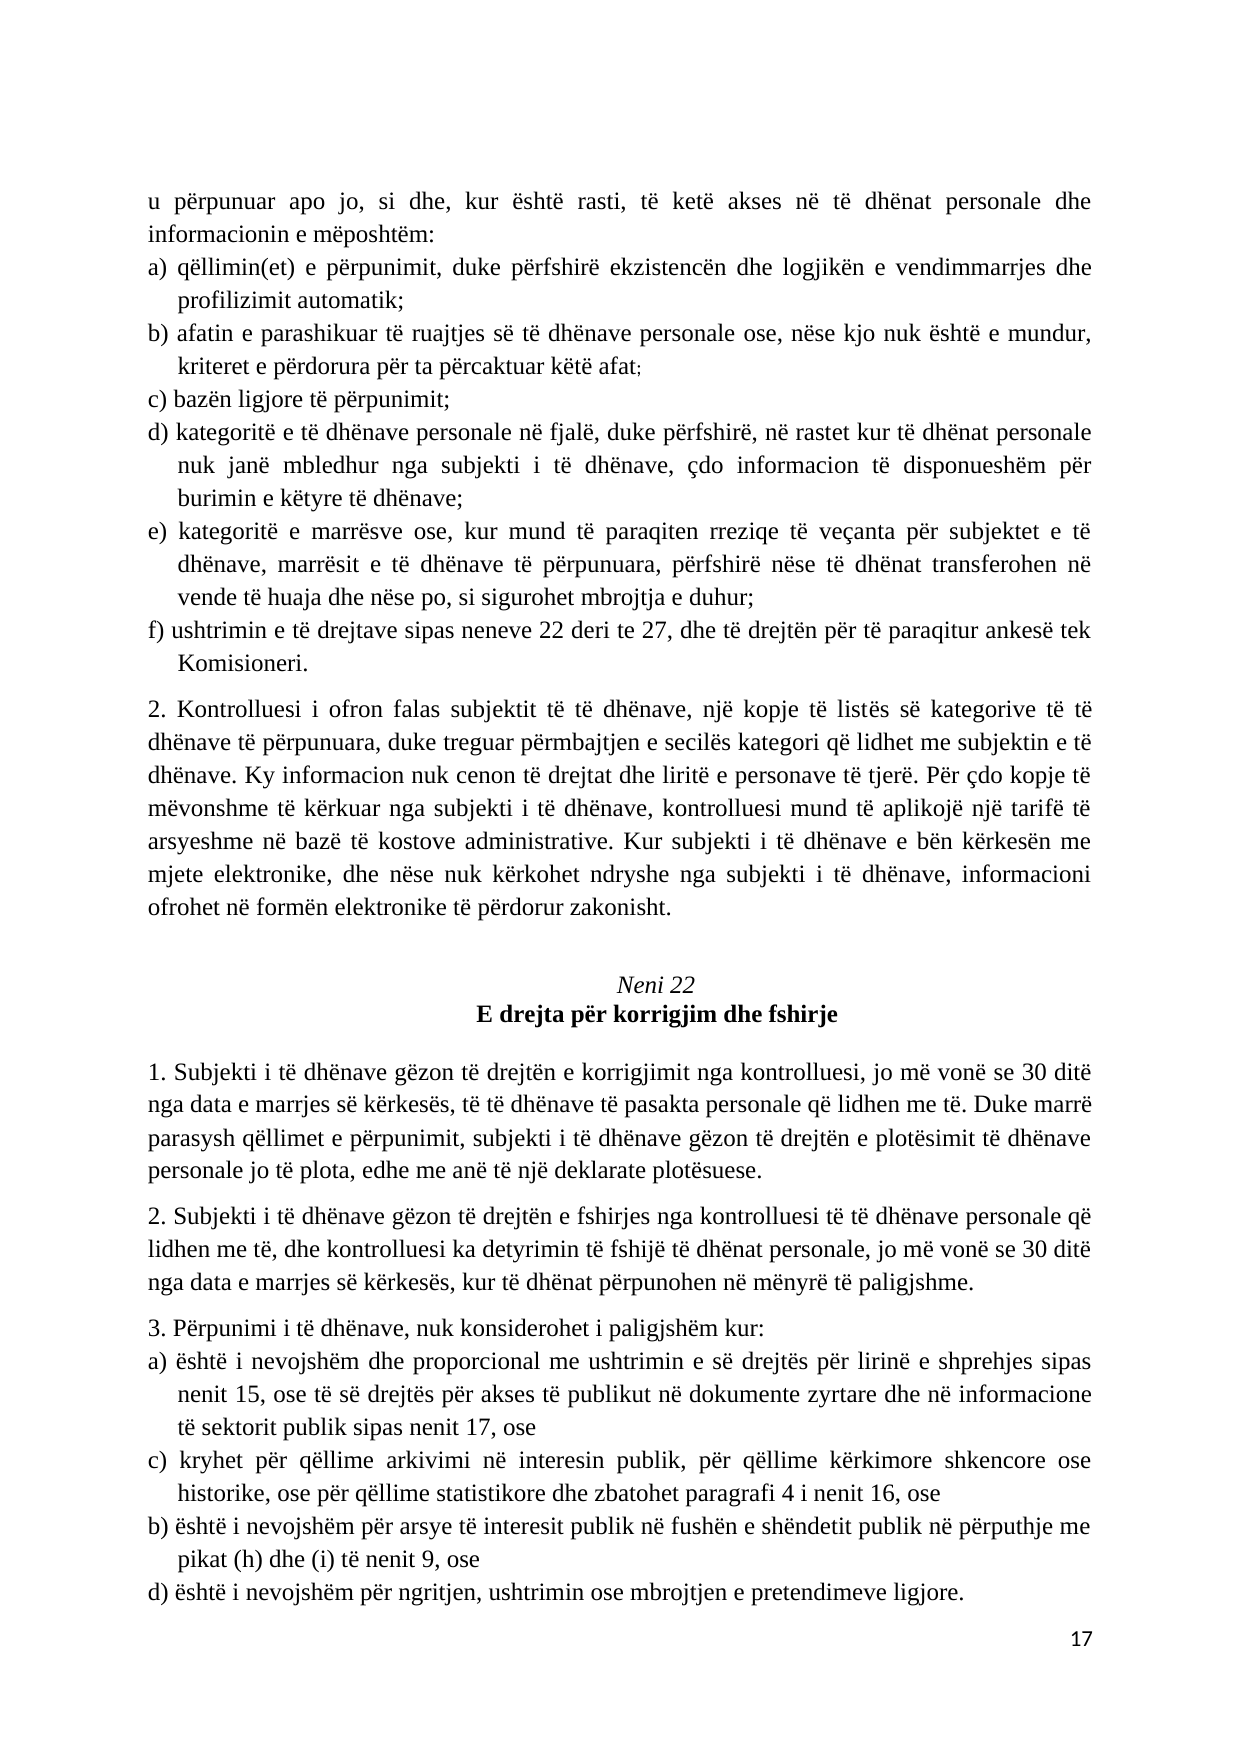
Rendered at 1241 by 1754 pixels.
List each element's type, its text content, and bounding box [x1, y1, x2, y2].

text c) kryhet për qëllime arkivimi në interesin publik, për qëllime kërkimore shkencore ose historike, ose për qëllime statistikore dhe zbatohet paragrafi 4 i nenit 16, ose [148, 1445, 1093, 1507]
text e) kategoritë e marrësve ose, kur mund të paraqiten rreziqe të veçanta për subjektet e të dhënave, marrësit e të dhënave të përpunuara, përfshirë nëse të dhënat transferohen në vende të huaja dhe nëse po, si sigurohet mbrojtja e duhur; [148, 516, 1093, 611]
text c) bazën ligjore të përpunimit; [148, 384, 1093, 413]
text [148, 186, 1093, 248]
text f) ushtrimin e të drejtave sipas neneve 22 deri te 27, dhe të drejtën për të paraqitur ankesë tek Komisioneri. [148, 615, 1093, 677]
text d) është i nevojshëm për ngritjen, ushtrimin ose mbrojtjen e pretendimeve ligjore. [148, 1577, 1093, 1606]
text d) kategoritë e të dhënave personale në fjalë, duke përfshirë, në rastet kur të dhënat personale nuk janë mbledhur nga subjekti i të dhënave, çdo informacion të disponueshëm për burimin e këtyre të dhënave; [148, 417, 1093, 512]
text 1. Subjekti i të dhënave gëzon të drejtën e korrigjimit nga kontrolluesi, jo më vonë se 30 ditë nga data e marrjes së kërkesës, të të dhënave të pasakta personale që lidhen me të. Duke marrë parasysh qëllimet e përpunimit, subjekti i të dhënave gëzon të drejtën e plotësimit të dhënave personale jo të plota, edhe me anë të një deklarate plotësuese. [148, 1057, 1093, 1184]
text 2. Subjekti i të dhënave gëzon të drejtën e fshirjes nga kontrolluesi të të dhënave personale që lidhen me të, dhe kontrolluesi ka detyrimin të fshijë të dhënat personale, jo më vonë se 30 ditë nga data e marrjes së kërkesës, kur të dhënat përpunohen në mënyrë të paligjshme. [148, 1201, 1093, 1296]
text a) është i nevojshëm dhe proporcional me ushtrimin e së drejtës për lirinë e shprehjes sipas nenit 15, ose të së drejtës për akses të publikut në dokumente zyrtare dhe në informacione të sektorit publik sipas nenit 17, ose [148, 1346, 1093, 1441]
text 3. Përpunimi i të dhënave, nuk konsiderohet i paligjshëm kur: [148, 1313, 1093, 1341]
text b) afatin e parashikuar të ruajtjes së të dhënave personale ose, nëse kjo nuk është e mundur, kriteret e përdorura për ta përcaktuar këtë afat; [148, 318, 1093, 380]
text b) është i nevojshëm për arsye të interesit publik në fushën e shëndetit publik në përputhje me pikat (h) dhe (i) të nenit 9, ose [148, 1511, 1093, 1573]
text 2. Kontrolluesi i ofron falas subjektit të të dhënave, një kopje të listës së kategorive të të dhënave të përpunuara, duke treguar përmbajtjen e secilës kategori që lidhet me subjektin e të dhënave. Ky informacion nuk cenon të drejtat dhe liritë e personave të tjerë. Për çdo kopje të mëvonshme të kërkuar nga subjekti i të dhënave, kontrolluesi mund të aplikojë një tarifë të arsyeshme në bazë të kostove administrative. Kur subjekti i të dhënave e bën kërkesën me mjete elektronike, dhe nëse nuk kërkohet ndryshe nga subjekti i të dhënave, informacioni ofrohet në formën elektronike të përdorur zakonisht. [148, 694, 1093, 921]
text Neni 22 [221, 970, 1093, 999]
text a) qëllimin(et) e përpunimit, duke përfshirë ekzistencën dhe logjikën e vendimmarrjes dhe profilizimit automatik; [148, 252, 1093, 314]
text E drejta për korrigjim dhe fshirje [221, 999, 1093, 1028]
